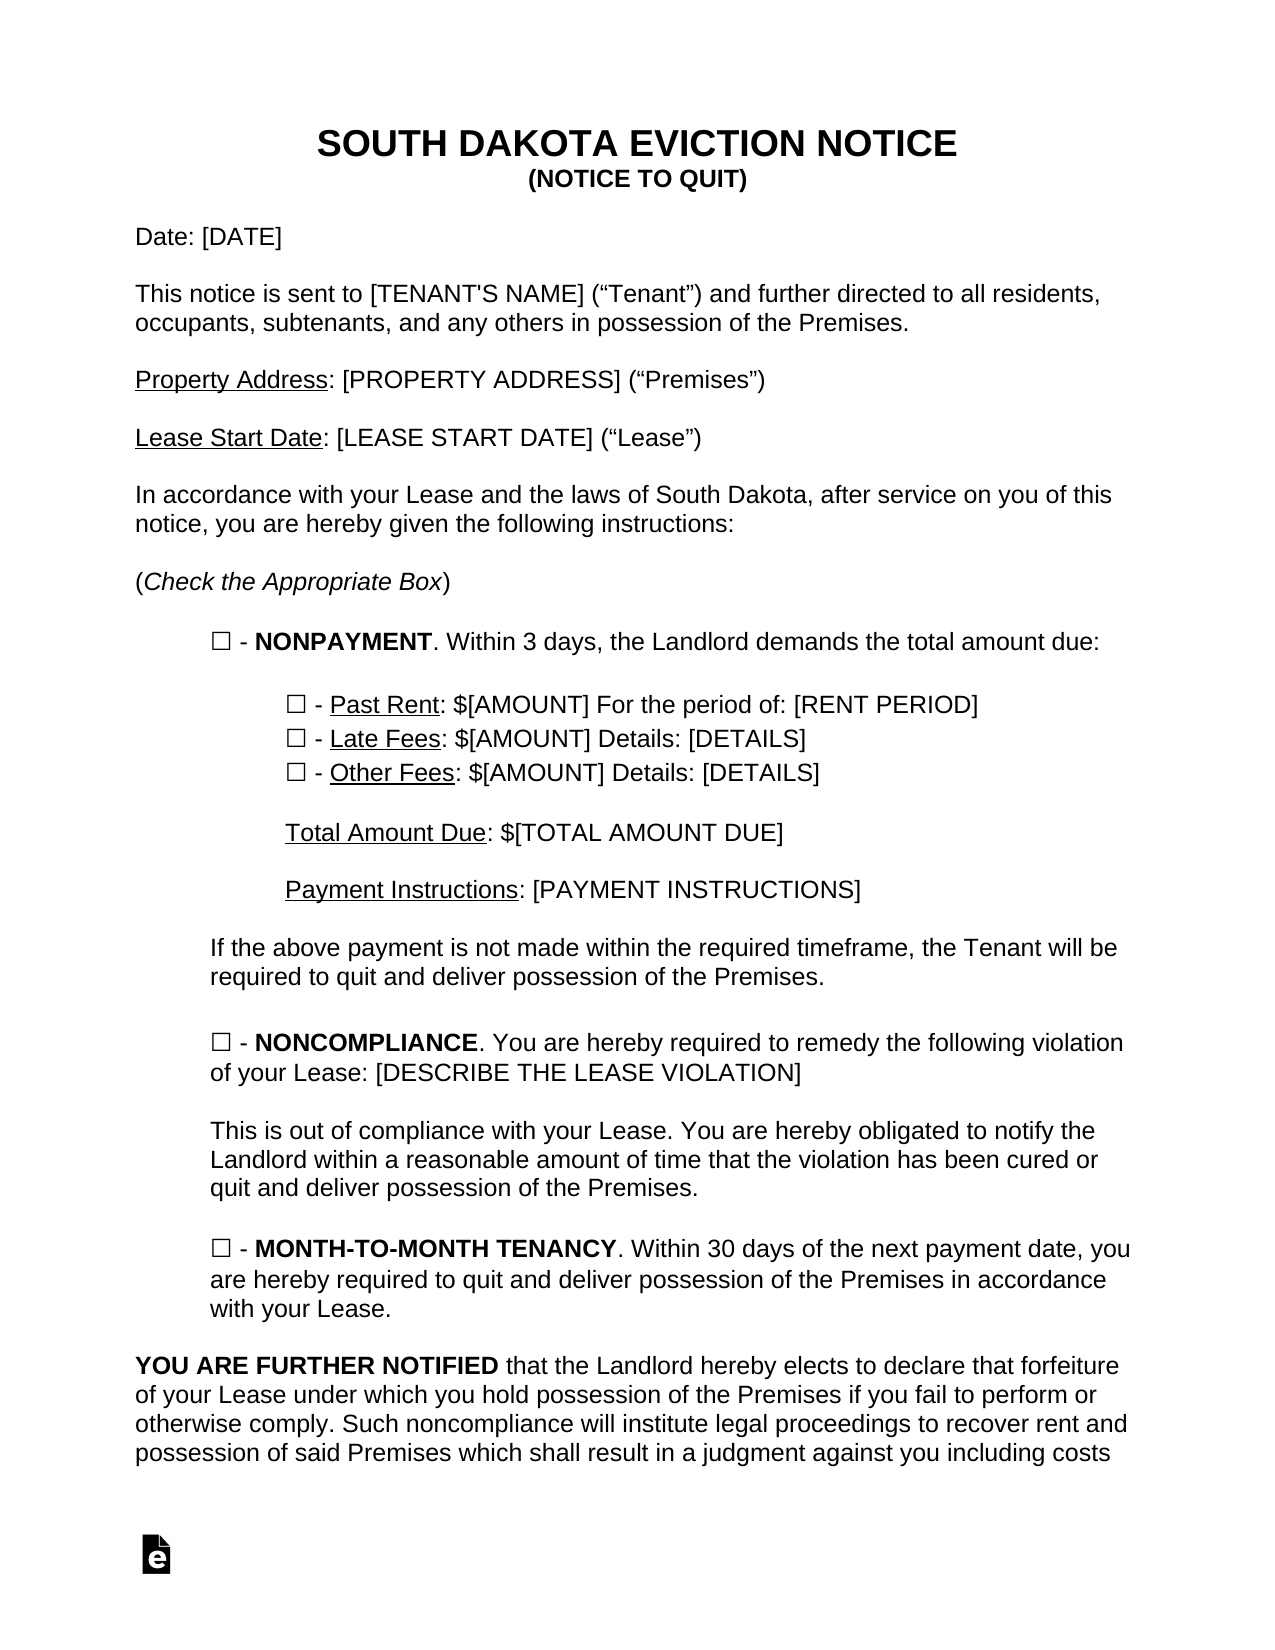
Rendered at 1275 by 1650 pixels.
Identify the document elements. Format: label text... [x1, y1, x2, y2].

text (NOTICE TO QUIT) [135, 164, 1140, 193]
text - Other Fees: $[AMOUNT] Details: [DETAILS] [285, 755, 1140, 789]
text Property Address: [PROPERTY ADDRESS] (“Premises”) [135, 365, 1140, 394]
picture [135, 1533, 177, 1575]
text Payment Instructions: [PAYMENT INSTRUCTIONS] [285, 875, 1140, 904]
text SOUTH DAKOTA EVICTION NOTICE [135, 121, 1140, 164]
text - Late Fees: $[AMOUNT] Details: [DETAILS] [285, 721, 1140, 755]
text - NONPAYMENT. Within 3 days, the Landlord demands the total amount due: [210, 624, 1140, 658]
text This notice is sent to [TENANT'S NAME] (“Tenant”) and further directed to all residents, occupants, subtenants, and any others in possession of the Premises. [135, 279, 1140, 337]
text Lease Start Date: [LEASE START DATE] (“Lease”) [135, 423, 1140, 452]
text Total Amount Due: $[TOTAL AMOUNT DUE] [285, 818, 1140, 847]
text In accordance with your Lease and the laws of South Dakota, after service on you of this notice, you are hereby given the following instructions: [135, 480, 1140, 538]
text This is out of compliance with your Lease. You are hereby obligated to notify the Landlord within a reasonable amount of time that the violation has been cured or quit and deliver possession of the Premises. [210, 1116, 1140, 1202]
text - Past Rent: $[AMOUNT] For the period of: [RENT PERIOD] [285, 687, 1140, 721]
text - MONTH-TO-MONTH TENANCY. Within 30 days of the next payment date, you are hereby required to quit and deliver possession of the Premises in accordance with your Lease. [210, 1231, 1140, 1322]
text If the above payment is not made within the required timeframe, the Tenant will be required to quit and deliver possession of the Premises. [210, 933, 1140, 990]
text (Check the Appropriate Box) [135, 567, 1140, 595]
text - NONCOMPLIANCE. You are hereby required to remedy the following violation of your Lease: [DESCRIBE THE LEASE VIOLATION] [210, 1024, 1140, 1087]
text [135, 1351, 1140, 1466]
text Date: [DATE] [135, 222, 1140, 250]
